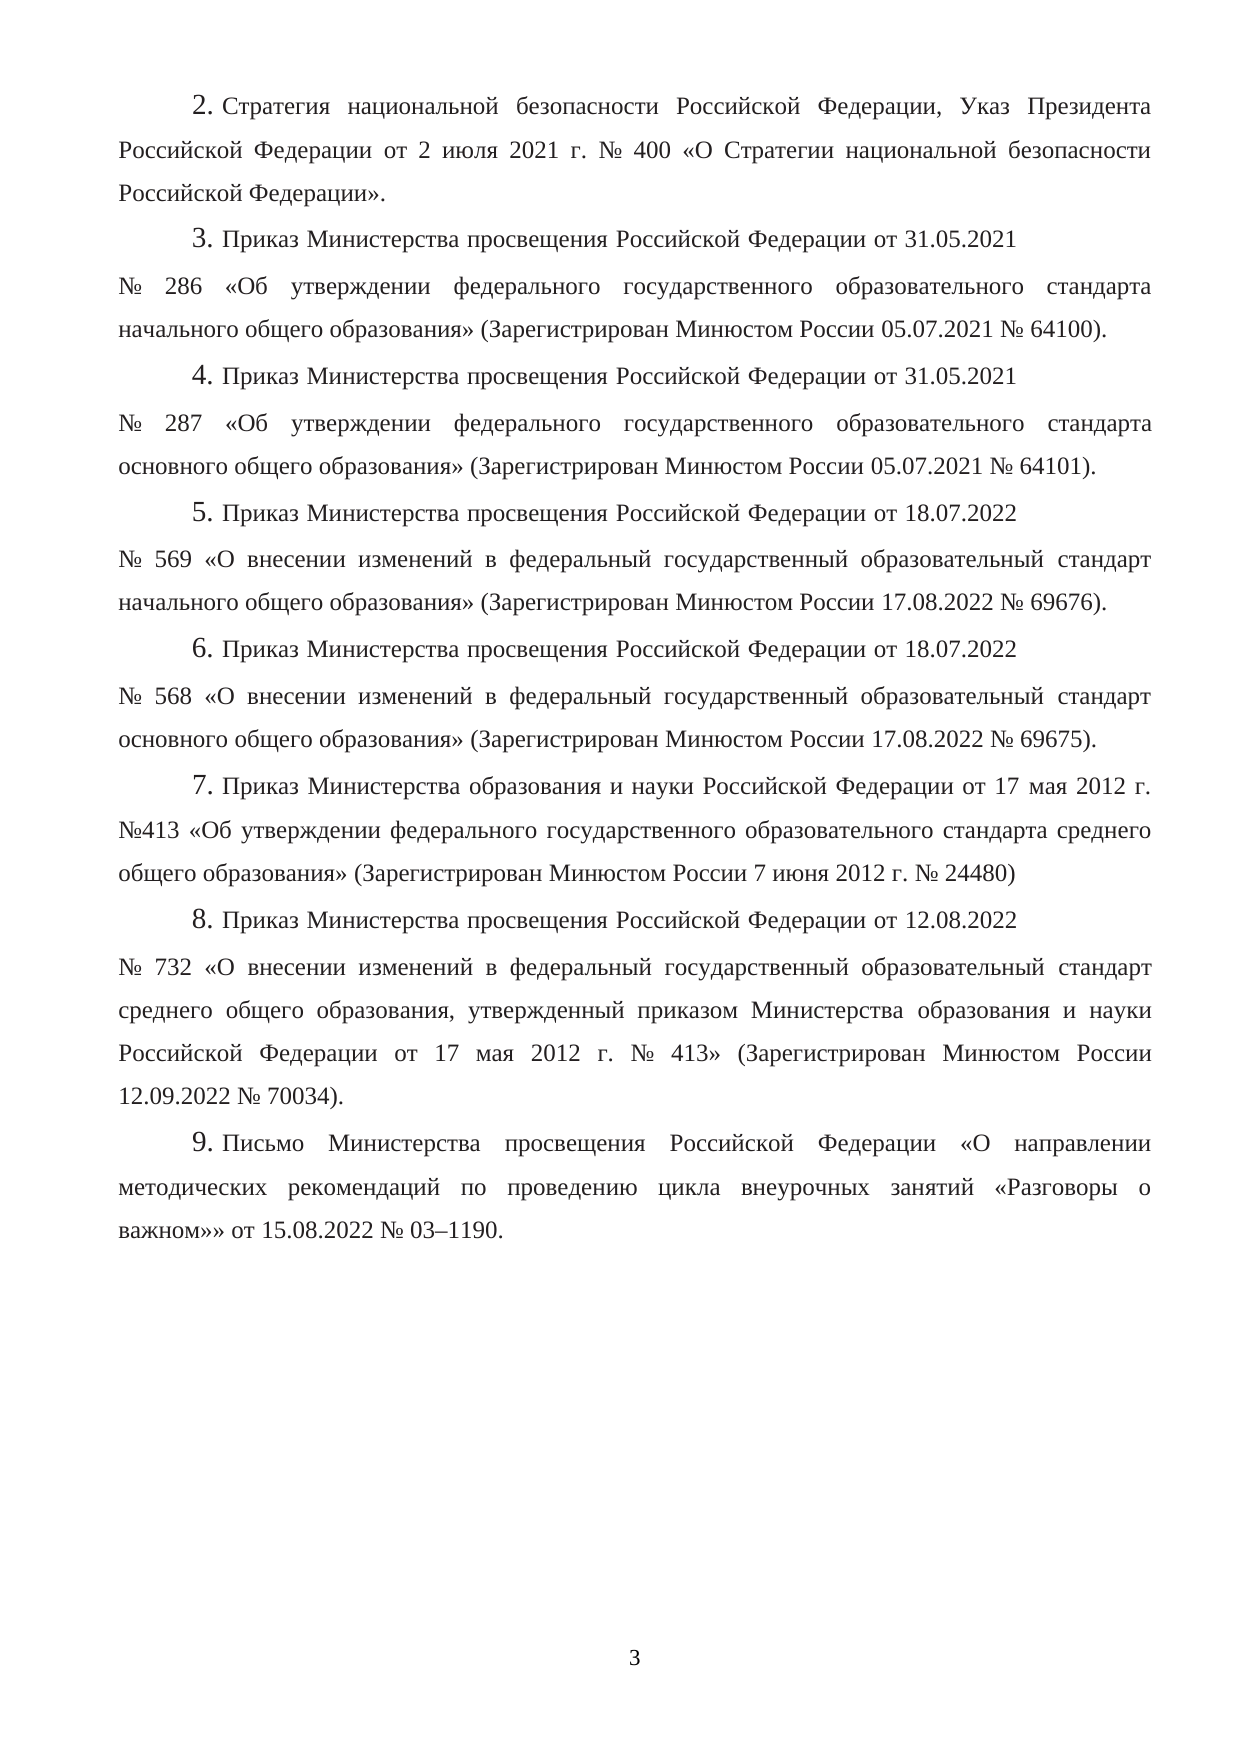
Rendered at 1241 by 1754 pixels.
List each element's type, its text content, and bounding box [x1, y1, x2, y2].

list Приказ Министерства просвещения Российской Федерации от 31.05.2021 [192, 358, 1165, 391]
list Приказ Министерства просвещения Российской Федерации от 18.07.2022 [192, 631, 1165, 664]
list Стратегия национальной безопасности Российской Федерации, Указ Президента Российской Федерации от 2 июля 2021 г. № 400 «О Стратегии национальной безопасности Российской Федерации». [118, 87, 1151, 207]
list Письмо Министерства просвещения Российской Федерации «О направлении методических рекомендаций по проведению цикла внеурочных занятий «Разговоры о важном»» от 15.08.2022 № 03–1190. [118, 1124, 1151, 1244]
list Приказ Министерства образования и науки Российской Федерации от 17 мая 2012 г. №413 «Об утверждении федерального государственного образовательного стандарта среднего общего образования» (Зарегистрирован Минюстом России 7 июня 2012 г. № 24480) [118, 767, 1151, 887]
list Приказ Министерства просвещения Российской Федерации от 18.07.2022 [192, 494, 1165, 528]
list Приказ Министерства просвещения Российской Федерации от 12.08.2022 [192, 902, 1165, 935]
text № 287 «Об утверждении федерального государственного образовательного стандарта основного общего образования» (Зарегистрирован Минюстом России 05.07.2021 № 64101). [118, 408, 1152, 479]
text № 568 «О внесении изменений в федеральный государственный образовательный стандарт основного общего образования» (Зарегистрирован Минюстом России 17.08.2022 № 69675). [118, 681, 1151, 753]
text № 732 «О внесении изменений в федеральный государственный образовательный стандарт среднего общего образования, утвержденный приказом Министерства образования и науки Российской Федерации от 17 мая 2012 г. № 413» (Зарегистрирован Минюстом России 12.09.2022 № 70034). [118, 952, 1152, 1110]
text № 569 «О внесении изменений в федеральный государственный образовательный стандарт начального общего образования» (Зарегистрирован Минюстом России 17.08.2022 № 69676). [118, 544, 1151, 616]
list Приказ Министерства просвещения Российской Федерации от 31.05.2021 [192, 221, 1165, 254]
text № 286 «Об утверждении федерального государственного образовательного стандарта начального общего образования» (Зарегистрирован Минюстом России 05.07.2021 № 64100). [118, 271, 1152, 343]
